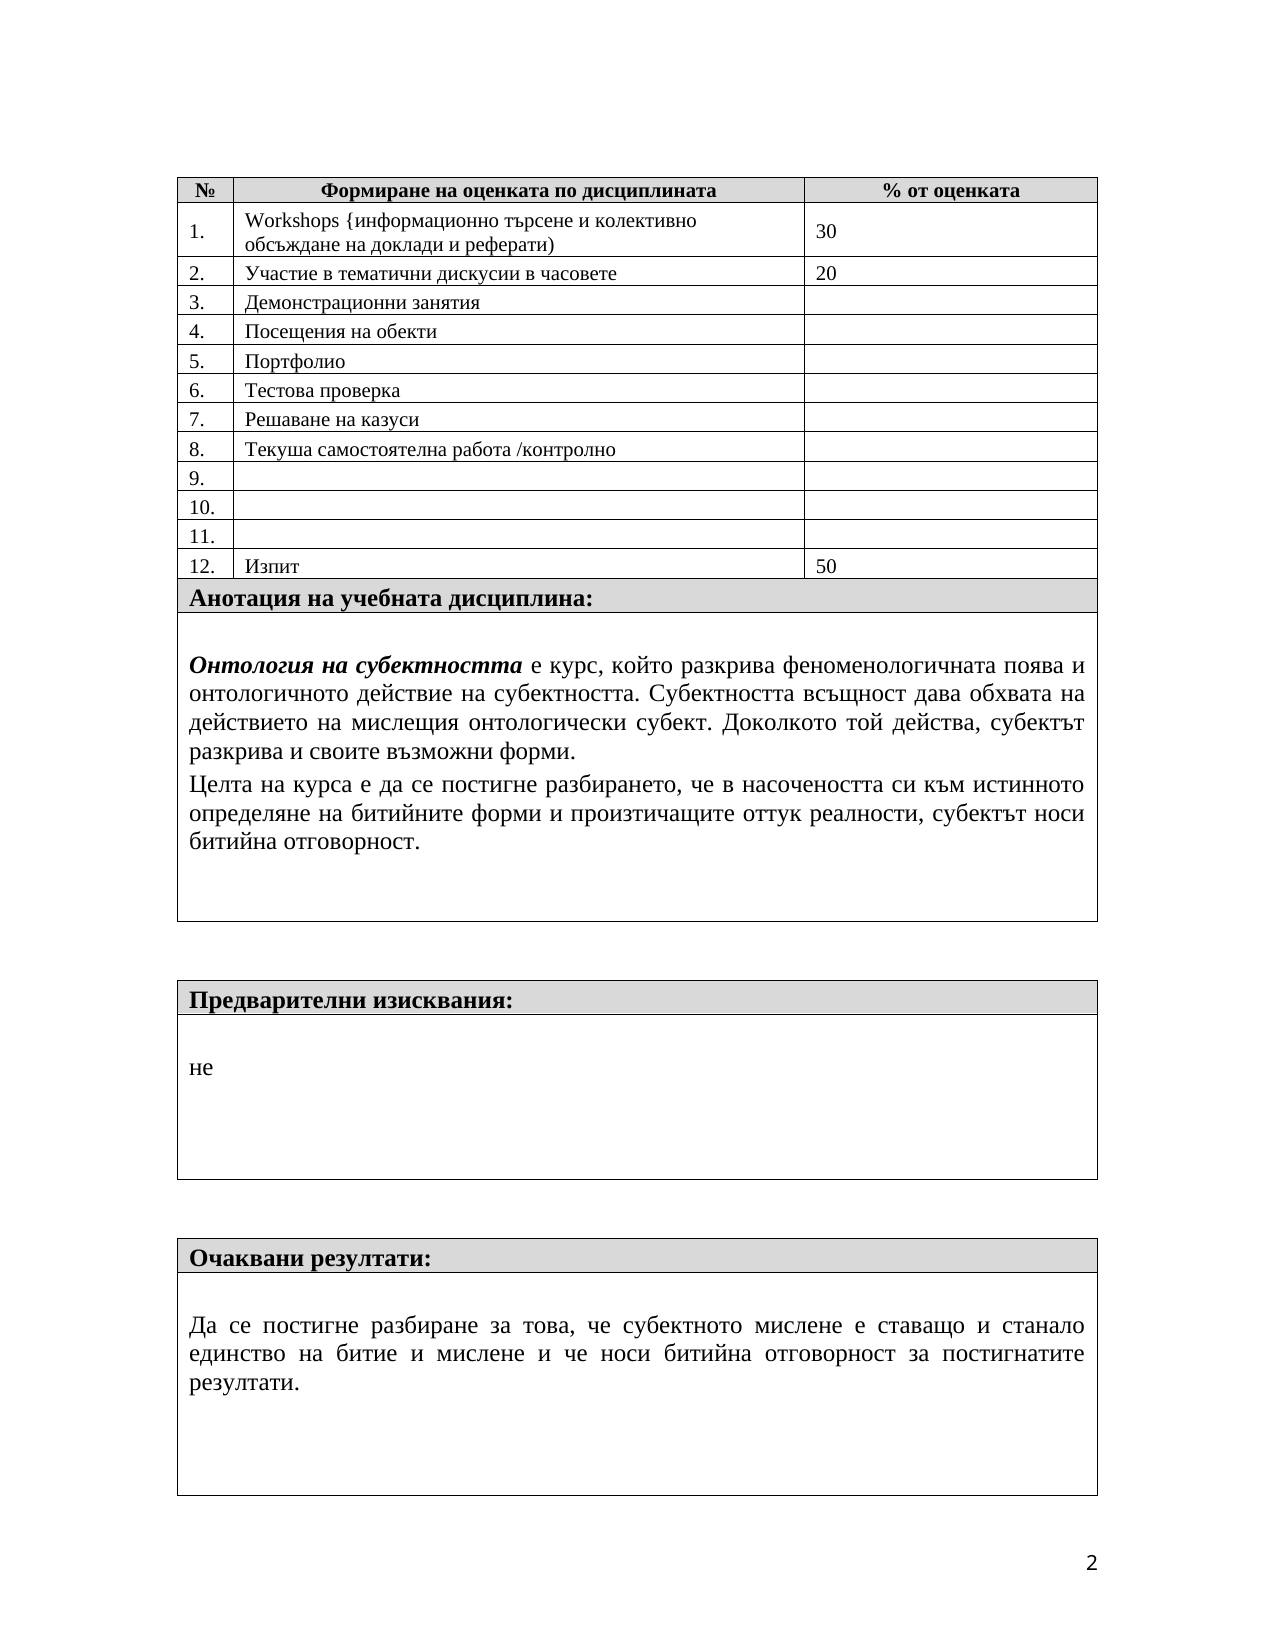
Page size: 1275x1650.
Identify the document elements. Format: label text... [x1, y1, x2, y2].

table_cell [805, 432, 1097, 461]
table_header Очаквани резултати: [178, 1239, 1097, 1272]
table_cell Текуша самостоятелна работа /контролно [234, 432, 804, 461]
table_cell [805, 315, 1097, 343]
table_cell Анотация на учебната дисциплина: [178, 579, 1097, 612]
table_cell [178, 257, 233, 285]
table_cell [178, 345, 233, 373]
table_cell [178, 203, 233, 256]
table_cell [234, 491, 804, 519]
table_header № [178, 178, 233, 202]
table_cell Участие в тематични дискусии в часовете [234, 257, 804, 285]
table_cell Да се постигне разбиране за това, че субектното мислене е ставащо и станало единство на битие и мислене и че носи битийна отговорност за постигнатите резултати. [178, 1273, 1097, 1495]
table_cell Демонстрационни занятия [234, 286, 804, 314]
table_cell Посещения на обекти [234, 315, 804, 343]
table_cell Изпит [234, 549, 804, 578]
table_cell [178, 462, 233, 490]
table_cell 50 [805, 549, 1097, 578]
table_cell [178, 520, 233, 548]
table_header Предварителни изисквания: [178, 981, 1097, 1013]
table_cell [234, 520, 804, 548]
table_cell [178, 432, 233, 461]
table_cell [805, 286, 1097, 314]
table_cell 30 [805, 203, 1097, 256]
table_header % от оценката [805, 178, 1097, 202]
table_cell [805, 462, 1097, 490]
table_cell [178, 549, 233, 578]
table_cell [234, 462, 804, 490]
table_cell [178, 286, 233, 314]
table_cell [805, 403, 1097, 431]
table_cell [805, 374, 1097, 402]
table_cell Решаване на казуси [234, 403, 804, 431]
table_cell не [178, 1015, 1097, 1179]
table_cell [805, 345, 1097, 373]
table_cell Тестова проверка [234, 374, 804, 402]
table_cell [805, 491, 1097, 519]
table_cell [178, 374, 233, 402]
table_cell [178, 491, 233, 519]
table_cell Онтология на субектността е курс, който разкрива феноменологичната поява и онтологичното действие на субектността. Субектността всъщност дава обхвата на действието на мислещия онтологически субект. Доколкото той действа, субектът разкрива и своите възможни форми. Целта на курса е да се постигне разбирането, че в насочеността си към истинното определяне на битийните форми и произтичащите оттук реалности, субектът носи битийна отговорност. [178, 613, 1097, 921]
table_cell Портфолио [234, 345, 804, 373]
table_cell Workshops {информационно търсене и колективно обсъждане на доклади и реферати) [234, 203, 804, 256]
table_header Формиране на оценката по дисциплината [234, 178, 804, 202]
table_cell [178, 403, 233, 431]
table_cell [178, 315, 233, 343]
table_cell [805, 520, 1097, 548]
table_cell 20 [805, 257, 1097, 285]
